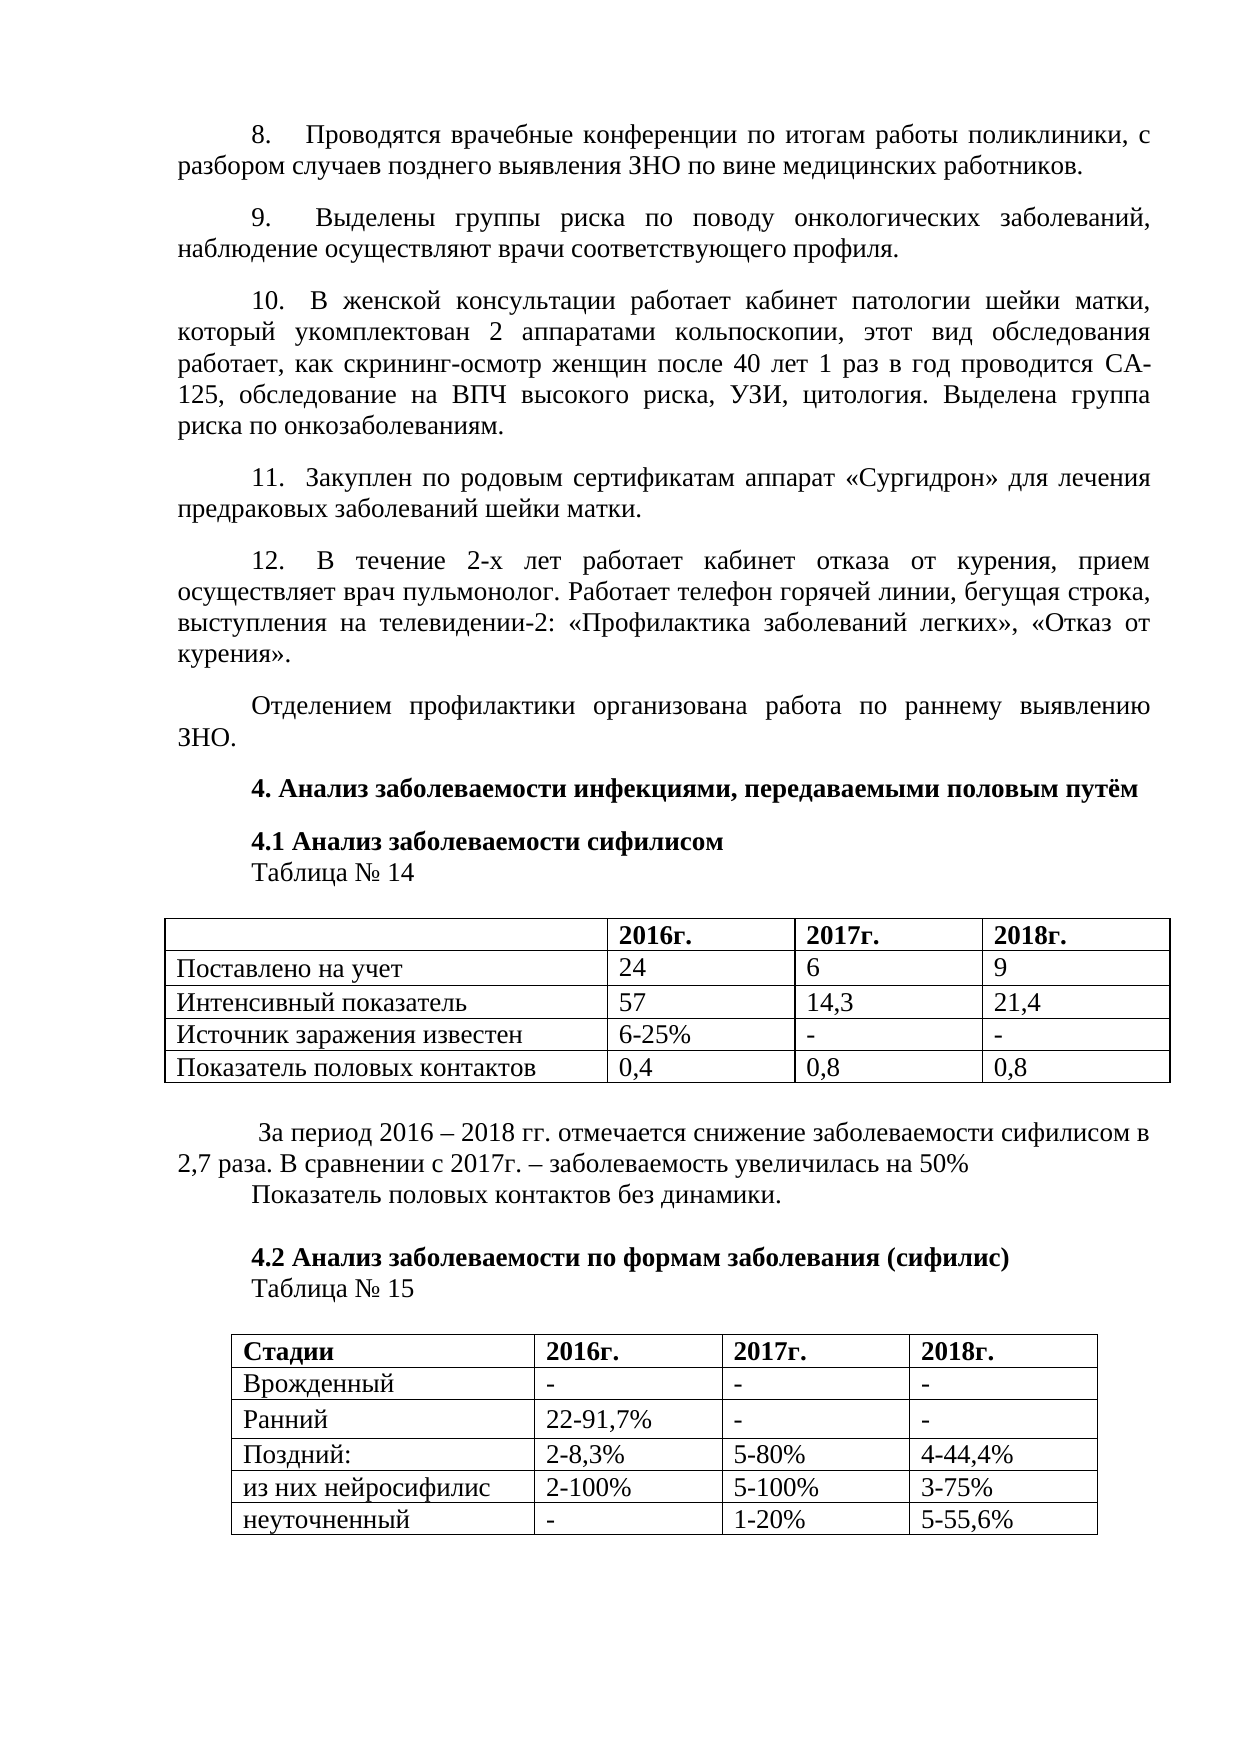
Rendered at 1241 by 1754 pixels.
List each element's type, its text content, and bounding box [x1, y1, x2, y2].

text Таблица № 14 [177, 856, 1152, 887]
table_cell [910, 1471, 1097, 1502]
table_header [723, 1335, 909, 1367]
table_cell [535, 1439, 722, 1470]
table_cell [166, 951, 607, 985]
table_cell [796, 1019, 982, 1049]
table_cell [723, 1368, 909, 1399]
text 4.1 Анализ заболеваемости сифилисом [177, 824, 1152, 856]
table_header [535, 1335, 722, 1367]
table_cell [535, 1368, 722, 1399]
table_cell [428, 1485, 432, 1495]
list Закуплен по родовым сертификатам аппарат «Сургидрон» для лечения предраковых заболеваний шейки матки. [177, 461, 1152, 523]
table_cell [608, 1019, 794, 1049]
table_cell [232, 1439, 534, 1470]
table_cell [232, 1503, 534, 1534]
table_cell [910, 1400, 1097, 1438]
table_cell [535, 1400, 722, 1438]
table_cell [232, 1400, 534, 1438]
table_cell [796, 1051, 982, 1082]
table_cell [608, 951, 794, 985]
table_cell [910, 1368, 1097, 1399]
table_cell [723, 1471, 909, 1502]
list В женской консультации работает кабинет патологии шейки матки, который укомплектован 2 аппаратами кольпоскопии, этот вид обследования работает, как скрининг-осмотр женщин после 40 лет 1 раз в год проводится СА- 125, обследование на ВПЧ высокого риска, УЗИ, цитология. Выделена группа риска по онкозаболеваниям. [177, 284, 1152, 440]
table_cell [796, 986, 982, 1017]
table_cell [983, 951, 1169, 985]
text За период 2016 – 2018 гг. отмечается снижение заболеваемости сифилисом в 2,7 раза. В сравнении с 2017г. – заболеваемость увеличилась на 50% [177, 1116, 1152, 1179]
text Показатель половых контактов без динамики. [177, 1179, 1152, 1210]
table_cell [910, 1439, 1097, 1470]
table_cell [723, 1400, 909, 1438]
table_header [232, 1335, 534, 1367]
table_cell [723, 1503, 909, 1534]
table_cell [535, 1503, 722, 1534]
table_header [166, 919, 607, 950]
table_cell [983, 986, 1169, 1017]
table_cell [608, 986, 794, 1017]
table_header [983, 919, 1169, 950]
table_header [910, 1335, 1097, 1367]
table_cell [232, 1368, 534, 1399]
text 4. Анализ заболеваемости инфекциями, передаваемыми половым путём [177, 773, 1152, 804]
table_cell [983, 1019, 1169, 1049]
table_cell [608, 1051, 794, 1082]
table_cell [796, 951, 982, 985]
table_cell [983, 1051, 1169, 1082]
text Таблица № 15 [177, 1272, 1152, 1303]
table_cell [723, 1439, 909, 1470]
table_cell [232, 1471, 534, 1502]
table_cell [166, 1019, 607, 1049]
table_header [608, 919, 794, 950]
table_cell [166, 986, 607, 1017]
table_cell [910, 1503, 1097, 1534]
text 4.2 Анализ заболеваемости по формам заболевания (сифилис) [177, 1241, 1152, 1272]
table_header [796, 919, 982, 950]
text Отделением профилактики организована работа по раннему выявлению ЗНО. [177, 689, 1152, 752]
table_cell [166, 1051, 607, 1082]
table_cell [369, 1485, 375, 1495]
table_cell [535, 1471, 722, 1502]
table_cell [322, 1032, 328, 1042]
list Проводятся врачебные конференции по итогам работы поликлиники, с разбором случаев позднего выявления ЗНО по вине медицинских работников. [177, 118, 1152, 180]
list В течение 2-х лет работает кабинет отказа от курения, прием осуществляет врач пульмонолог. Работает телефон горячей линии, бегущая строка, выступления на телевидении-2: «Профилактика заболеваний легких», «Отказ от курения». [177, 544, 1152, 669]
list Выделены группы риска по поводу онкологических заболеваний, наблюдение осуществляют врачи соответствующего профиля. [177, 201, 1152, 263]
